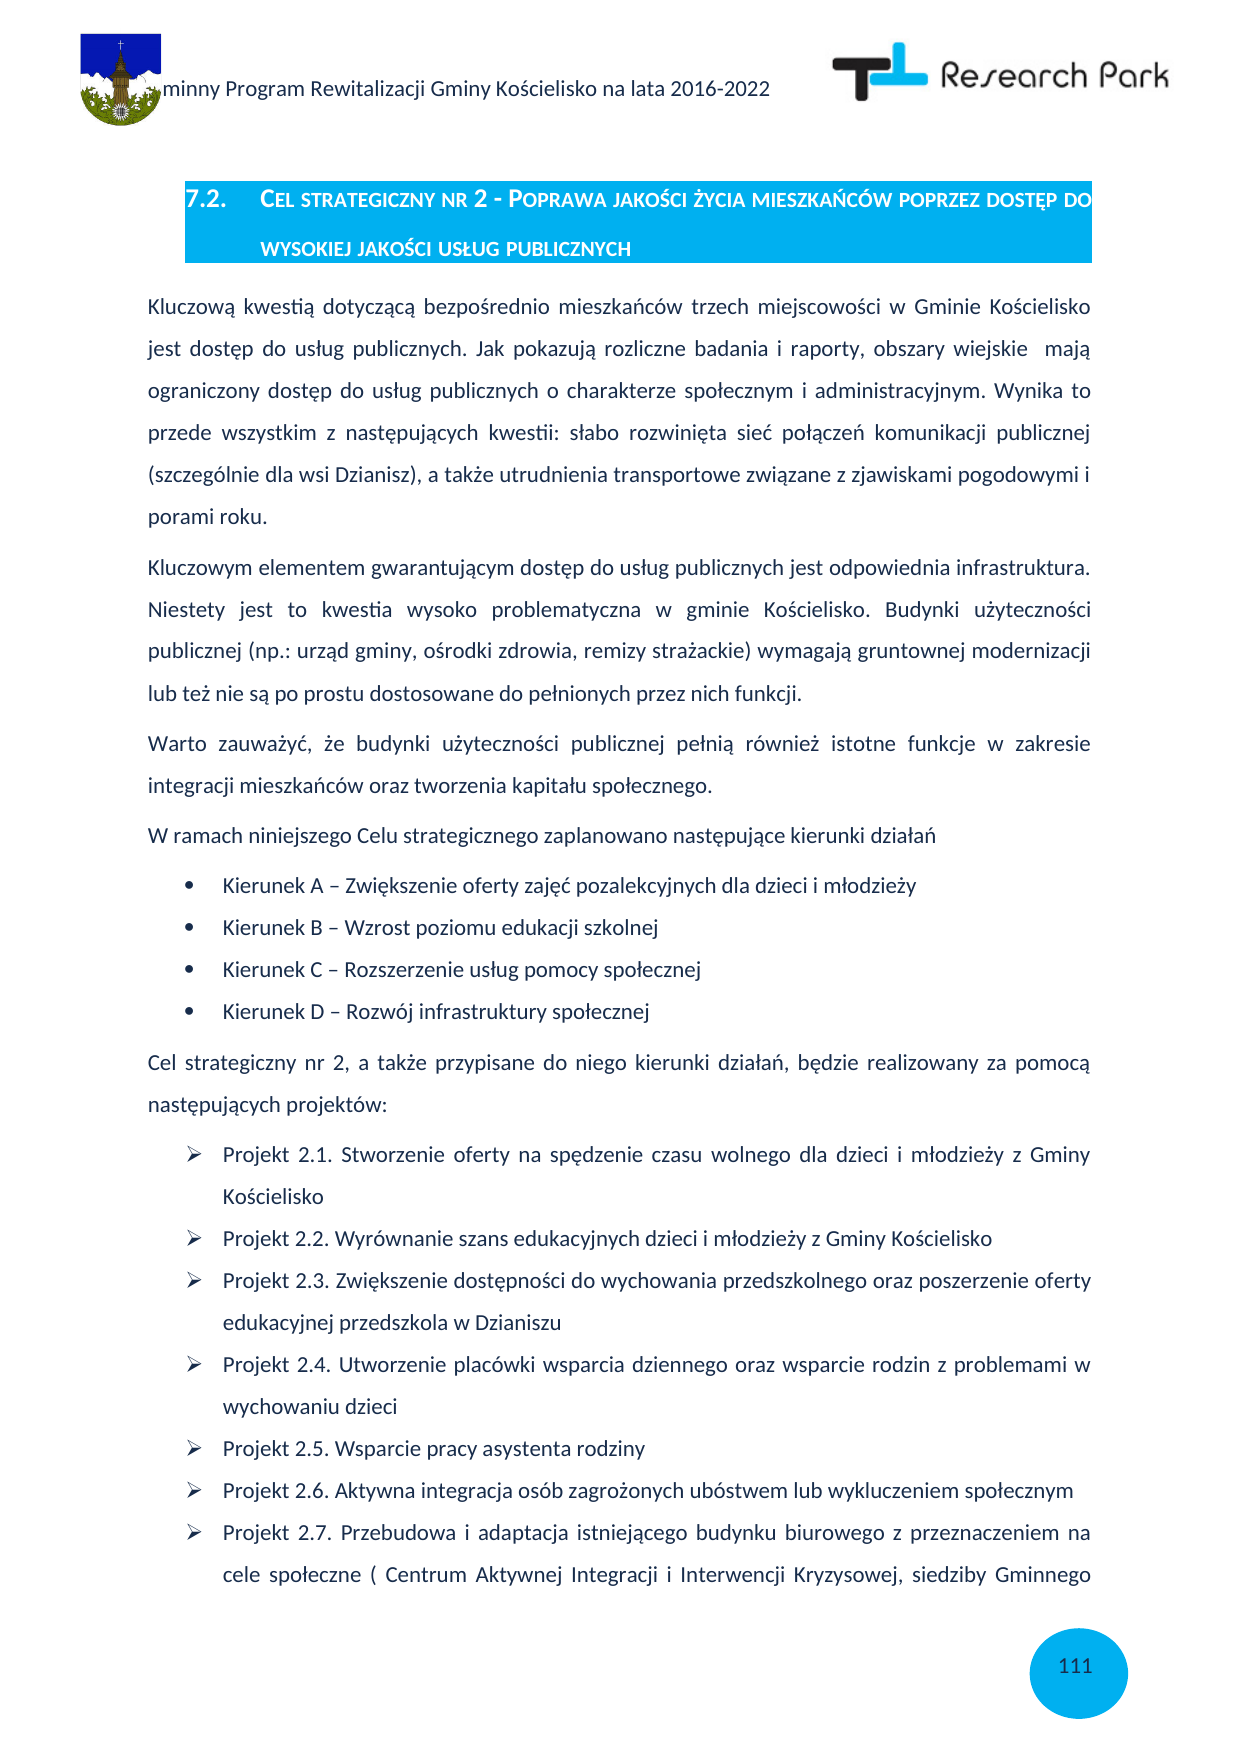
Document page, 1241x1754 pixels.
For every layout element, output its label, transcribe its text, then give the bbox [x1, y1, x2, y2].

list Kierunek B – Wzrost poziomu edukacji szkolnej [185, 913, 1092, 942]
text Kluczową kwestią dotyczącą bezpośrednio mieszkańców trzech miejscowości w Gminie Kościelisko jest dostęp do usług publicznych. Jak pokazują rozliczne badania i raporty, obszary wiejskie mają ograniczony dostęp do usług publicznych o charakterze społecznym i administracyjnym. Wynika to przede wszystkim z następujących kwestii: słabo rozwinięta sieć połączeń komunikacji publicznej (szczególnie dla wsi Dzianisz), a także utrudnienia transportowe związane z zjawiskami pogodowymi i porami roku. [148, 292, 1092, 530]
picture [79, 28, 161, 128]
picture [825, 28, 1187, 112]
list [185, 1518, 1092, 1588]
list Projekt 2.3. Zwiększenie dostępności do wychowania przedszkolnego oraz poszerzenie oferty edukacyjnej przedszkola w Dzianiszu [185, 1266, 1092, 1336]
list Kierunek C – Rozszerzenie usług pomocy społecznej [185, 956, 1092, 983]
subtitle Cel strategiczny nr 2 - Poprawa jakości życia mieszkańców poprzez dostęp do wysokiej jakości usług publicznych [185, 181, 1092, 263]
list Projekt 2.2. Wyrównanie szans edukacyjnych dzieci i młodzieży z Gminy Kościelisko [185, 1224, 1092, 1252]
text W ramach niniejszego Celu strategicznego zaplanowano następujące kierunki działań [148, 821, 1092, 849]
list Kierunek D – Rozwój infrastruktury społecznej [185, 997, 1092, 1026]
list Kierunek A – Zwiększenie oferty zajęć pozalekcyjnych dla dzieci i młodzieży [185, 872, 1092, 899]
text Warto zauważyć, że budynki użyteczności publicznej pełnią również istotne funkcje w zakresie integracji mieszkańców oraz tworzenia kapitału społecznego. [148, 729, 1092, 799]
list Projekt 2.1. Stworzenie oferty na spędzenie czasu wolnego dla dzieci i młodzieży z Gminy Kościelisko [185, 1140, 1092, 1210]
list Projekt 2.6. Aktywna integracja osób zagrożonych ubóstwem lub wykluczeniem społecznym [185, 1476, 1092, 1504]
text Cel strategiczny nr 2, a także przypisane do niego kierunki działań, będzie realizowany za pomocą następujących projektów: [148, 1048, 1092, 1118]
list Projekt 2.5. Wsparcie pracy asystenta rodziny [185, 1434, 1092, 1462]
list Projekt 2.4. Utworzenie placówki wsparcia dziennego oraz wsparcie rodzin z problemami w wychowaniu dzieci [185, 1350, 1092, 1420]
text Kluczowym elementem gwarantującym dostęp do usług publicznych jest odpowiednia infrastruktura. Niestety jest to kwestia wysoko problematyczna w gminie Kościelisko. Budynki użyteczności publicznej (np.: urząd gminy, ośrodki zdrowia, remizy strażackie) wymagają gruntownej modernizacji lub też nie są po prostu dostosowane do pełnionych przez nich funkcji. [148, 553, 1092, 707]
